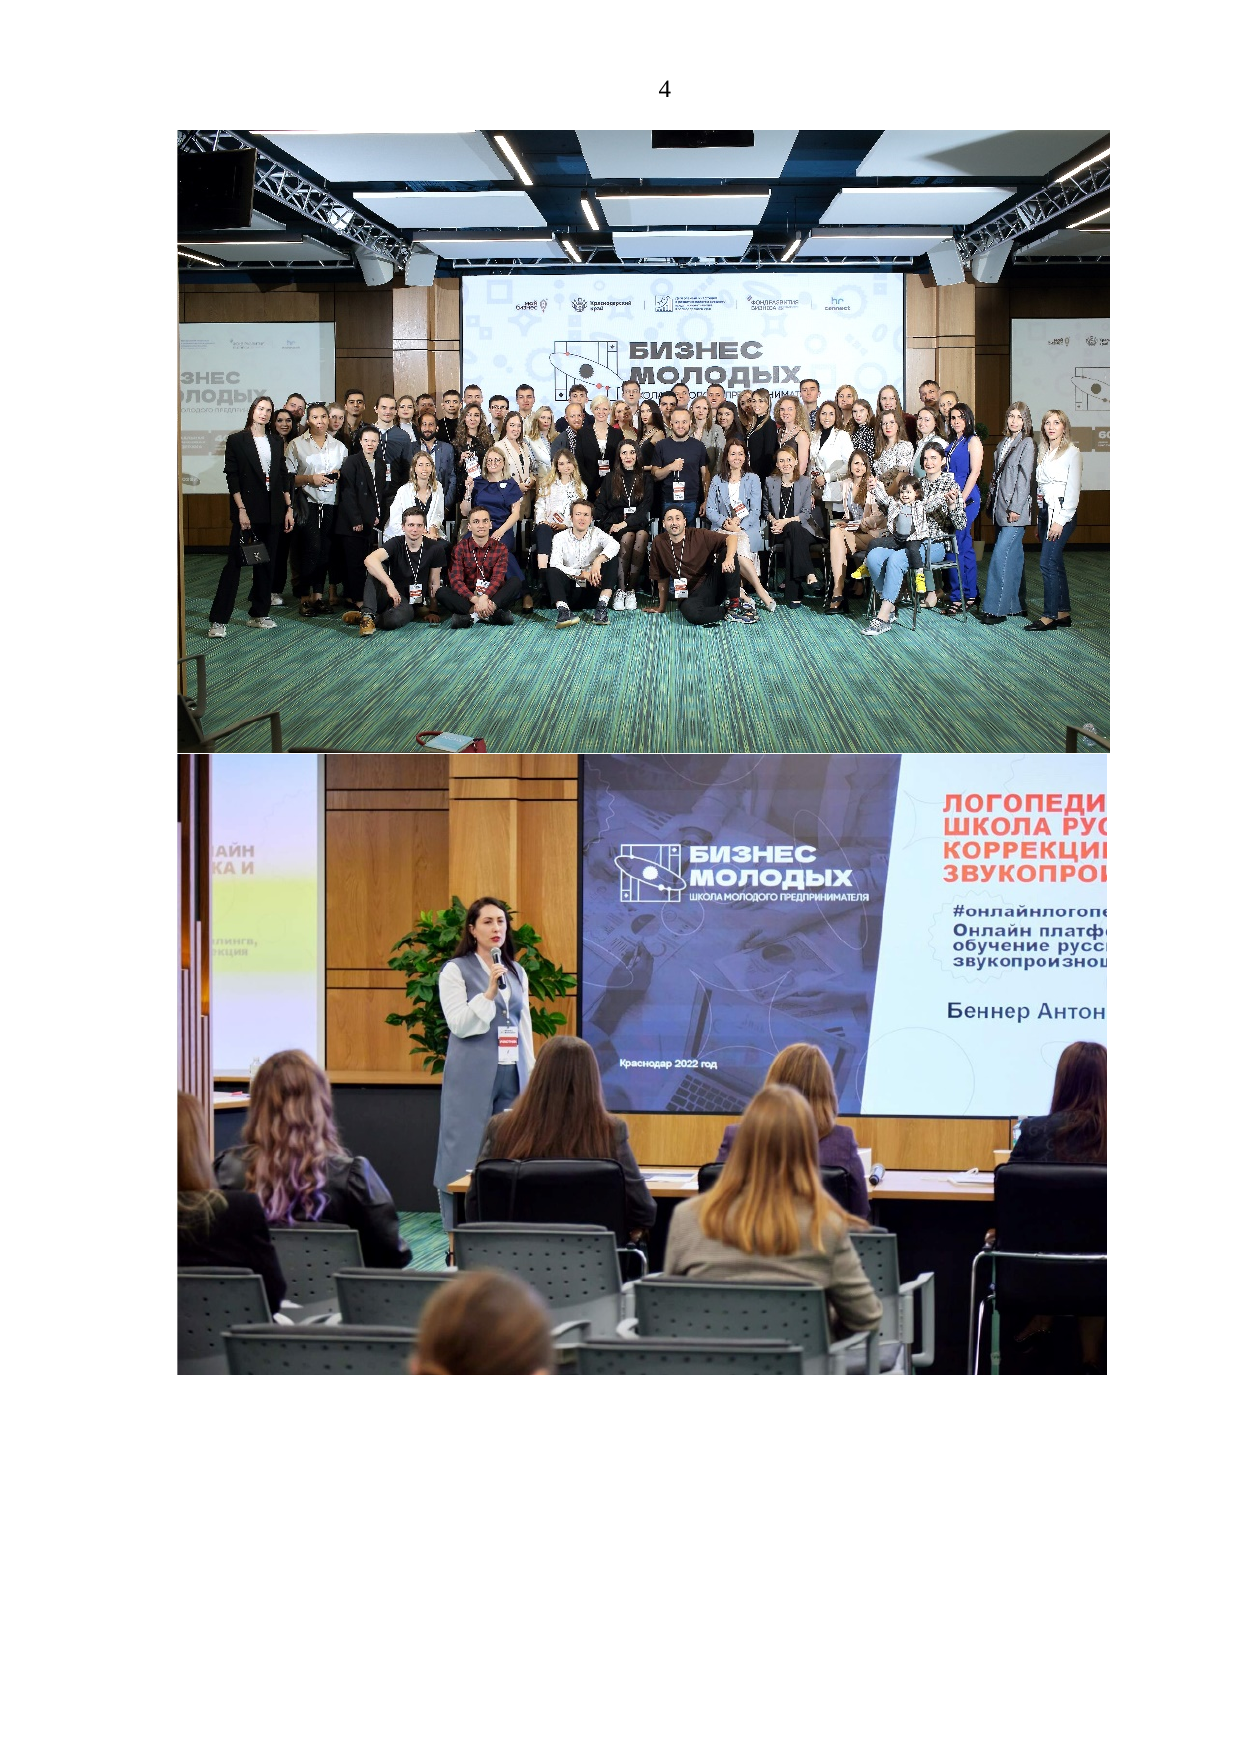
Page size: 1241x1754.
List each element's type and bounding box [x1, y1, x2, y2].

picture [177, 130, 1110, 753]
picture [177, 754, 1107, 1375]
